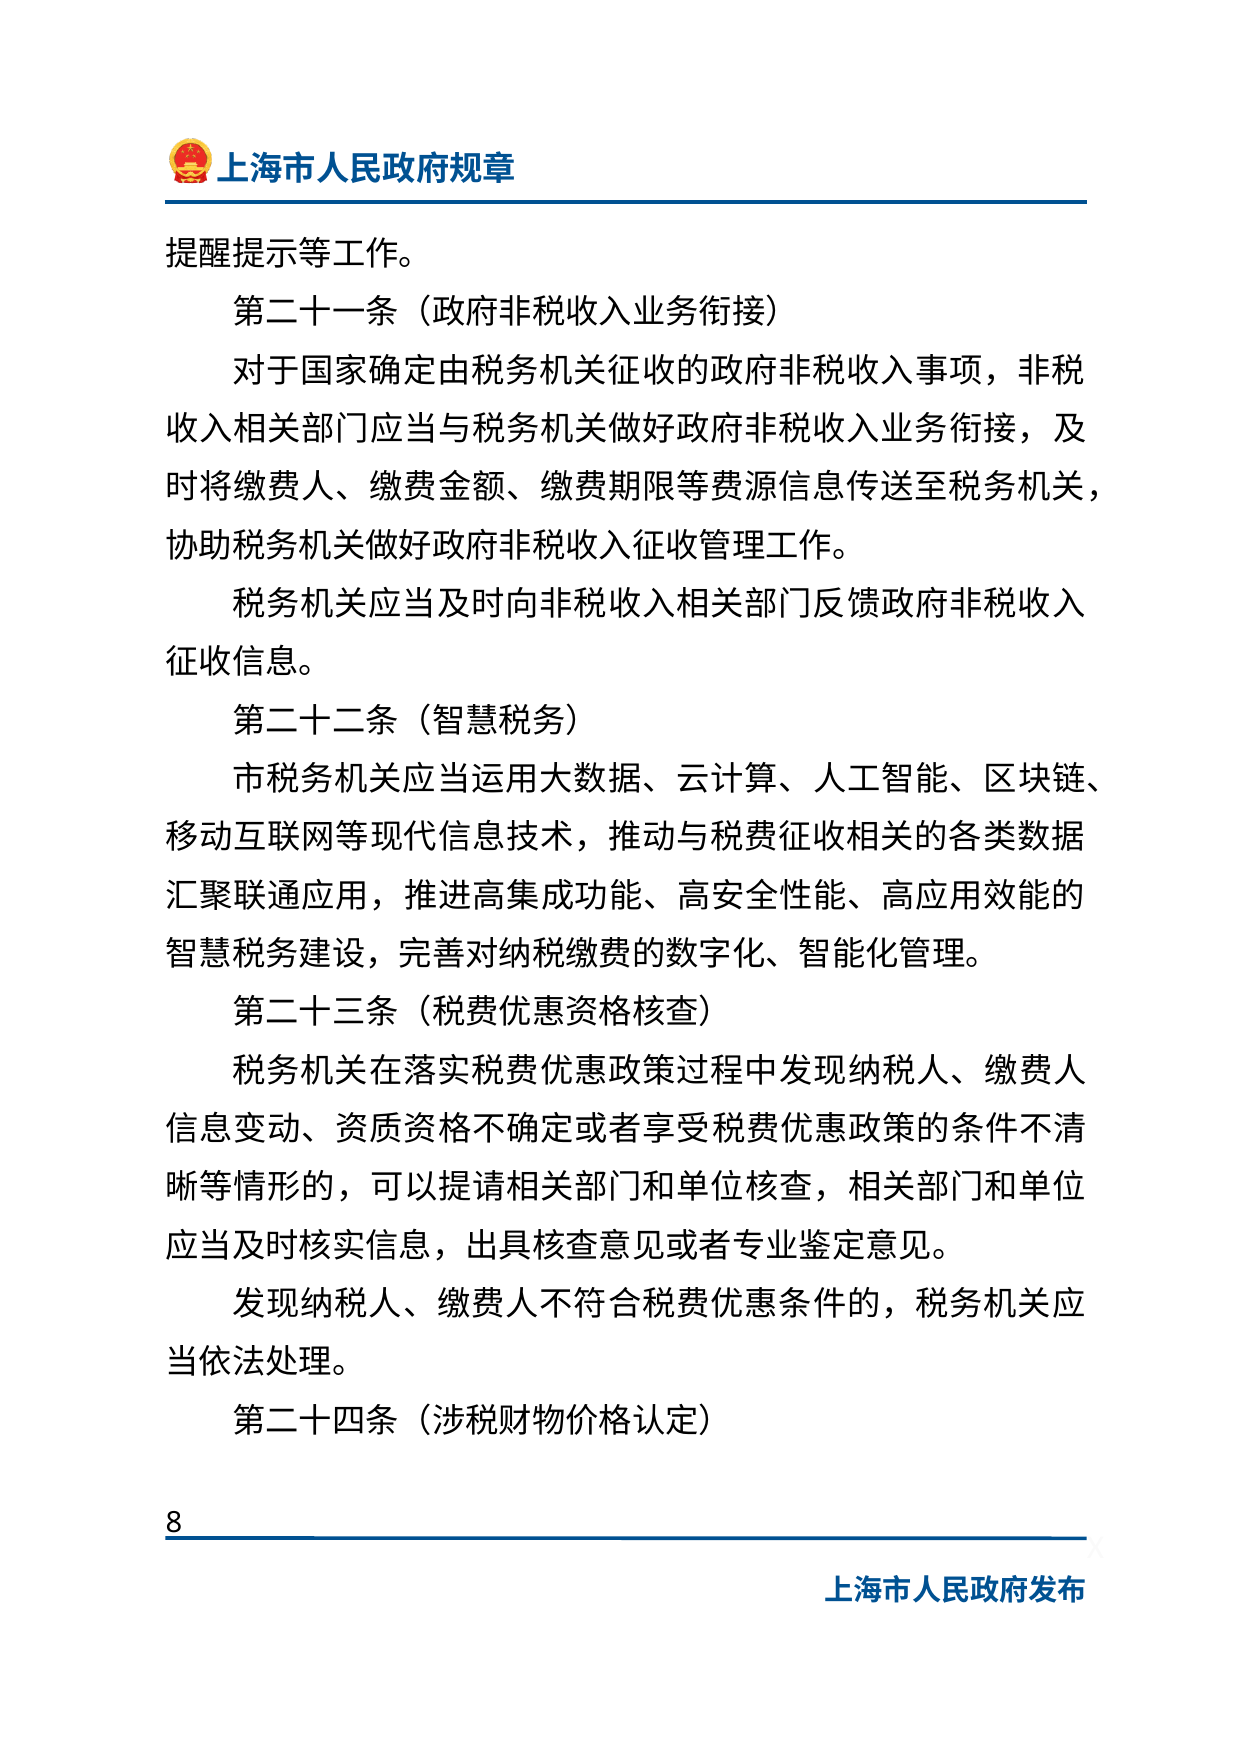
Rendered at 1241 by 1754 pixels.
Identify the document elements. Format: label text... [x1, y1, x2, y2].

text 第二十三条（税费优惠资格核查） [165, 977, 1087, 1036]
text 教育部门应当协助税务机关做好在校学生缴费宣传辅导、提醒提示等工作。 [165, 219, 1087, 277]
text 第二十一条（政府非税收入业务衔接） [232, 277, 1087, 336]
text 第二十二条（智慧税务） [232, 686, 1087, 744]
picture [165, 136, 216, 187]
text 对于国家确定由税务机关征收的政府非税收入事项，非税收入相关部门应当与税务机关做好政府非税收入业务衔接，及时将缴费人、缴费金额、缴费期限等费源信息传送至税务机关，协助税务机关做好政府非税收入征收管理工作。 [165, 336, 1087, 569]
text 市税务机关应当运用大数据、云计算、人工智能、区块链、移动互联网等现代信息技术，推动与税费征收相关的各类数据汇聚联通应用，推进高集成功能、高安全性能、高应用效能的智慧税务建设，完善对纳税缴费的数字化、智能化管理。 [165, 744, 1087, 977]
text 第二十四条（涉税财物价格认定） [232, 1386, 1087, 1444]
text 税务机关在落实税费优惠政策过程中发现纳税人、缴费人信息变动、资质资格不确定或者享受税费优惠政策的条件不清晰等情形的，可以提请相关部门和单位核查，相关部门和单位应当及时核实信息，出具核查意见或者专业鉴定意见。 [165, 1036, 1087, 1269]
text 发现纳税人、缴费人不符合税费优惠条件的，税务机关应当依法处理。 [165, 1269, 1087, 1386]
text 税务机关应当及时向非税收入相关部门反馈政府非税收入征收信息。 [165, 569, 1087, 686]
